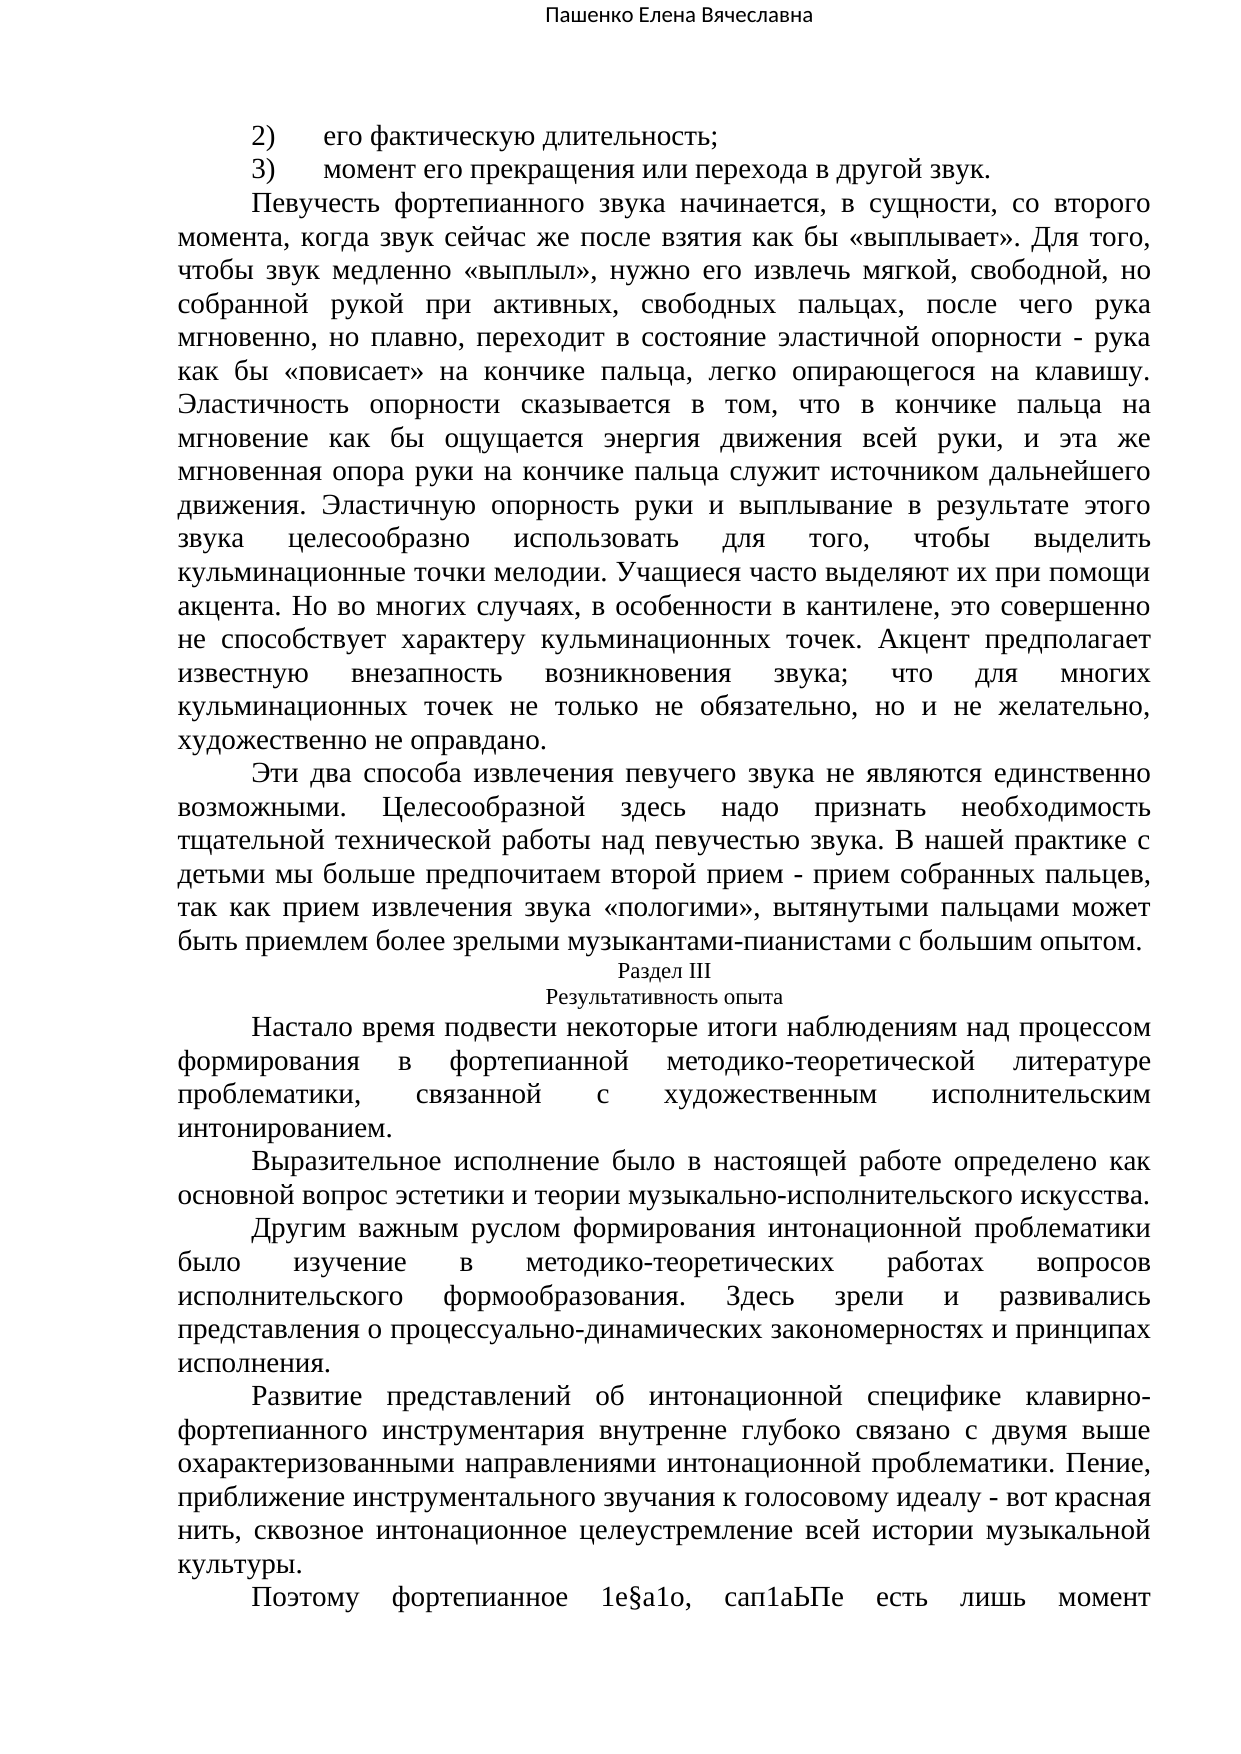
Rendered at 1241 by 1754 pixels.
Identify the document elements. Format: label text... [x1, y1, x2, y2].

text Результативность опыта [177, 983, 1152, 1009]
text Эти два способа извлечения певучего звука не являются единственно возможными. Целесообразной здесь надо признать необходимость тщательной технической работы над певучестью звука. В нашей практике с детьми мы больше предпочитаем второй прием - прием собранных пальцев, так как прием извлечения звука «пологими», вытянутыми пальцами может быть приемлем более зрелыми музыкантами-пианистами с большим опытом. [177, 755, 1152, 957]
list его фактическую длительность; [177, 118, 1152, 152]
text Раздел III [177, 957, 1152, 983]
text Развитие представлений об интонационной специфике клавирно- фортепианного инструментария внутренне глубоко связано с двумя выше охарактеризованными направлениями интонационной проблематики. Пение, приближение инструментального звучания к голосовому идеалу - вот красная нить, сквозное интонационное целеустремление всей истории музыкальной культуры. [177, 1378, 1152, 1579]
text Другим важным руслом формирования интонационной проблематики было изучение в методико-теоретических работах вопросов исполнительского формообразования. Здесь зрели и развивались представления о процессуально-динамических закономерностях и принципах исполнения. [177, 1211, 1152, 1378]
text Выразительное исполнение было в настоящей работе определено как основной вопрос эстетики и теории музыкально-исполнительского искусства. [177, 1143, 1152, 1211]
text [177, 1579, 1152, 1613]
text Певучесть фортепианного звука начинается, в сущности, со второго момента, когда звук сейчас же после взятия как бы «выплывает». Для того, чтобы звук медленно «выплыл», нужно его извлечь мягкой, свободной, но собранной рукой при активных, свободных пальцах, после чего рука мгновенно, но плавно, переходит в состояние эластичной опорности - рука как бы «повисает» на кончике пальца, легко опирающегося на клавишу. Эластичность опорности сказывается в том, что в кончике пальца на мгновение как бы ощущается энергия движения всей руки, и эта же мгновенная опора руки на кончике пальца служит источником дальнейшего движения. Эластичную опорность руки и выплывание в результате этого звука целесообразно использовать для того, чтобы выделить кульминационные точки мелодии. Учащиеся часто выделяют их при помощи акцента. Но во многих случаях, в особенности в кантилене, это совершенно не способствует характеру кульминационных точек. Акцент предполагает известную внезапность возникновения звука; что для многих кульминационных точек не только не обязательно, но и не желательно, художественно не оправдано. [177, 185, 1152, 755]
text Настало время подвести некоторые итоги наблюдениям над процессом формирования в фортепианной методико-теоретической литературе проблематики, связанной с художественным исполнительским интонированием. [177, 1009, 1152, 1143]
list момент его прекращения или перехода в другой звук. [177, 152, 1152, 185]
